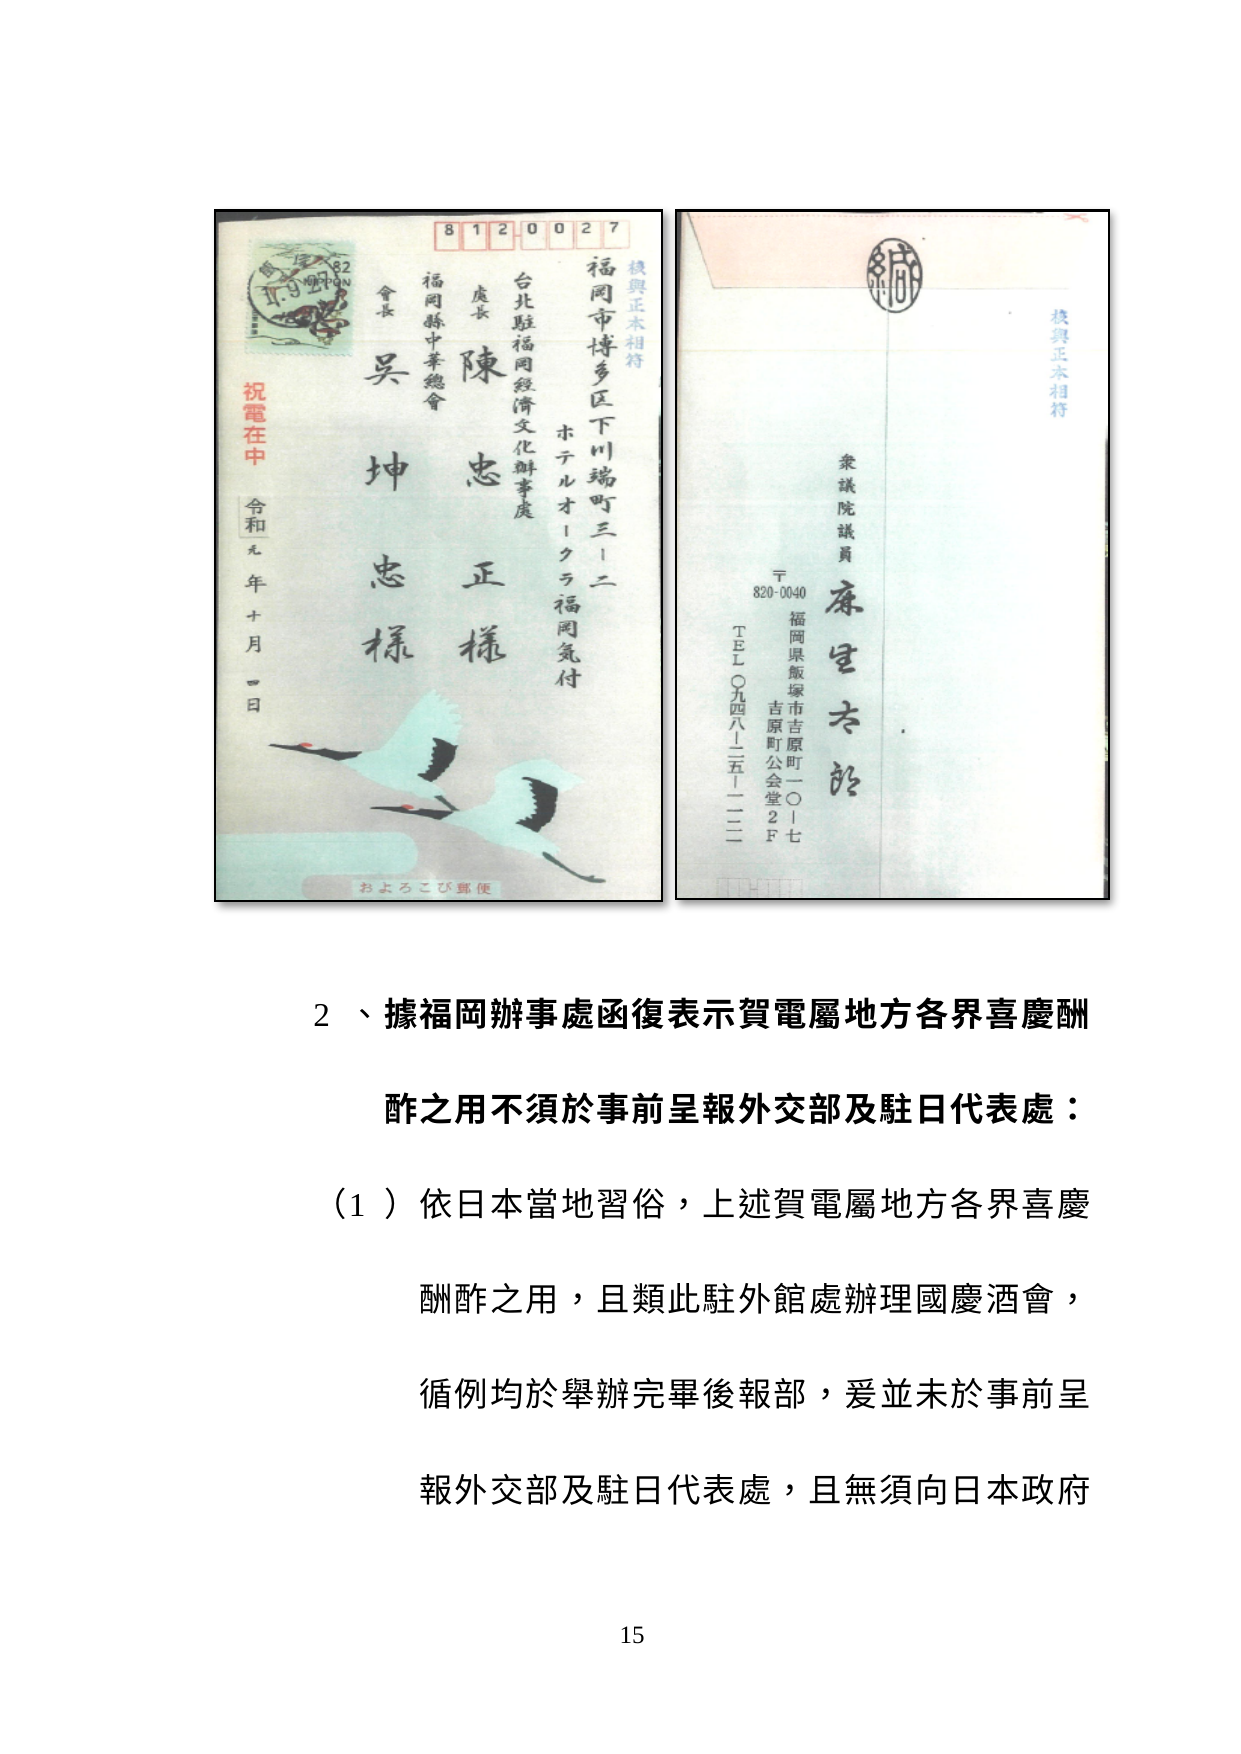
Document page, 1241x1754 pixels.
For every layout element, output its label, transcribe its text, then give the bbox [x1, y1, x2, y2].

table_cell [184, 177, 655, 964]
picture [216, 212, 661, 900]
table_cell [655, 177, 1127, 964]
picture [677, 212, 1108, 898]
subtitle 據福岡辦事處函復表示賀電屬地方各界喜慶酬酢之用不須於事前呈報外交部及駐日代表處： [294, 964, 1092, 1154]
subtitle 依日本當地習俗，上述賀電屬地方各界喜慶酬酢之用，且類此駐外館處辦理國慶酒會，循例均於舉辦完畢後報部，爰並未於事前呈報外交部及駐日代表處，且無須向日本政府確認賀電之真偽。 [296, 1154, 1092, 1535]
